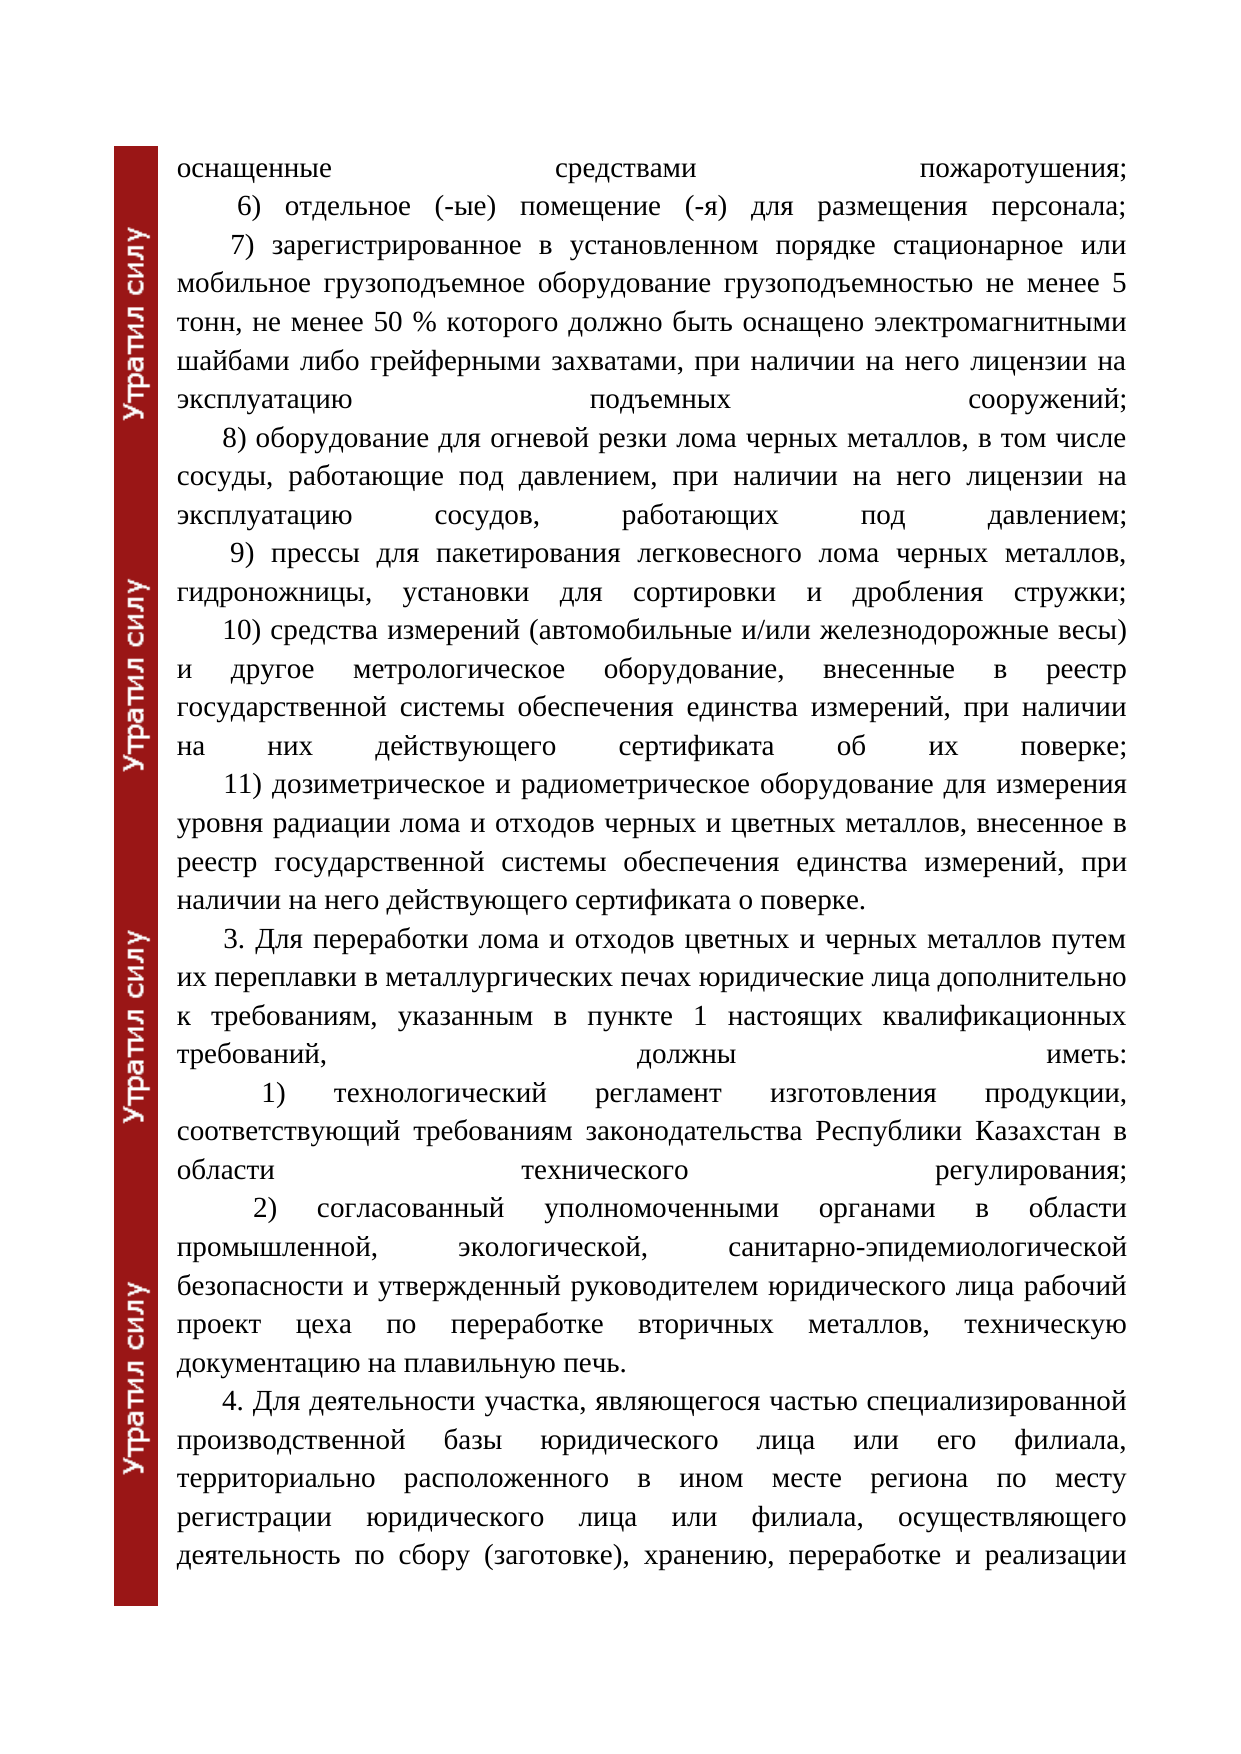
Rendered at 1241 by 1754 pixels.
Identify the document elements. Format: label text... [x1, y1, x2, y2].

picture [114, 146, 158, 150]
text 3. Для переработки лома и отходов цветных и черных металлов путем их переплавки в металлургических печах юридические лица дополнительно к требованиям, указанным в пункте 1 настоящих квалификационных требований, должны иметь: 1) технологический регламент изготовления продукции, соответствующий требованиям законодательства Республики Казахстан в области технического регулирования; 2) согласованный уполномоченными органами в области промышленной, экологической, санитарно-эпидемиологической безопасности и утвержденный руководителем юридического лица рабочий проект цеха по переработке вторичных металлов, техническую документацию на плавильную печь. [112, 921, 1128, 1378]
picture [114, 1571, 158, 1606]
picture [114, 1378, 158, 1383]
picture [114, 916, 158, 921]
